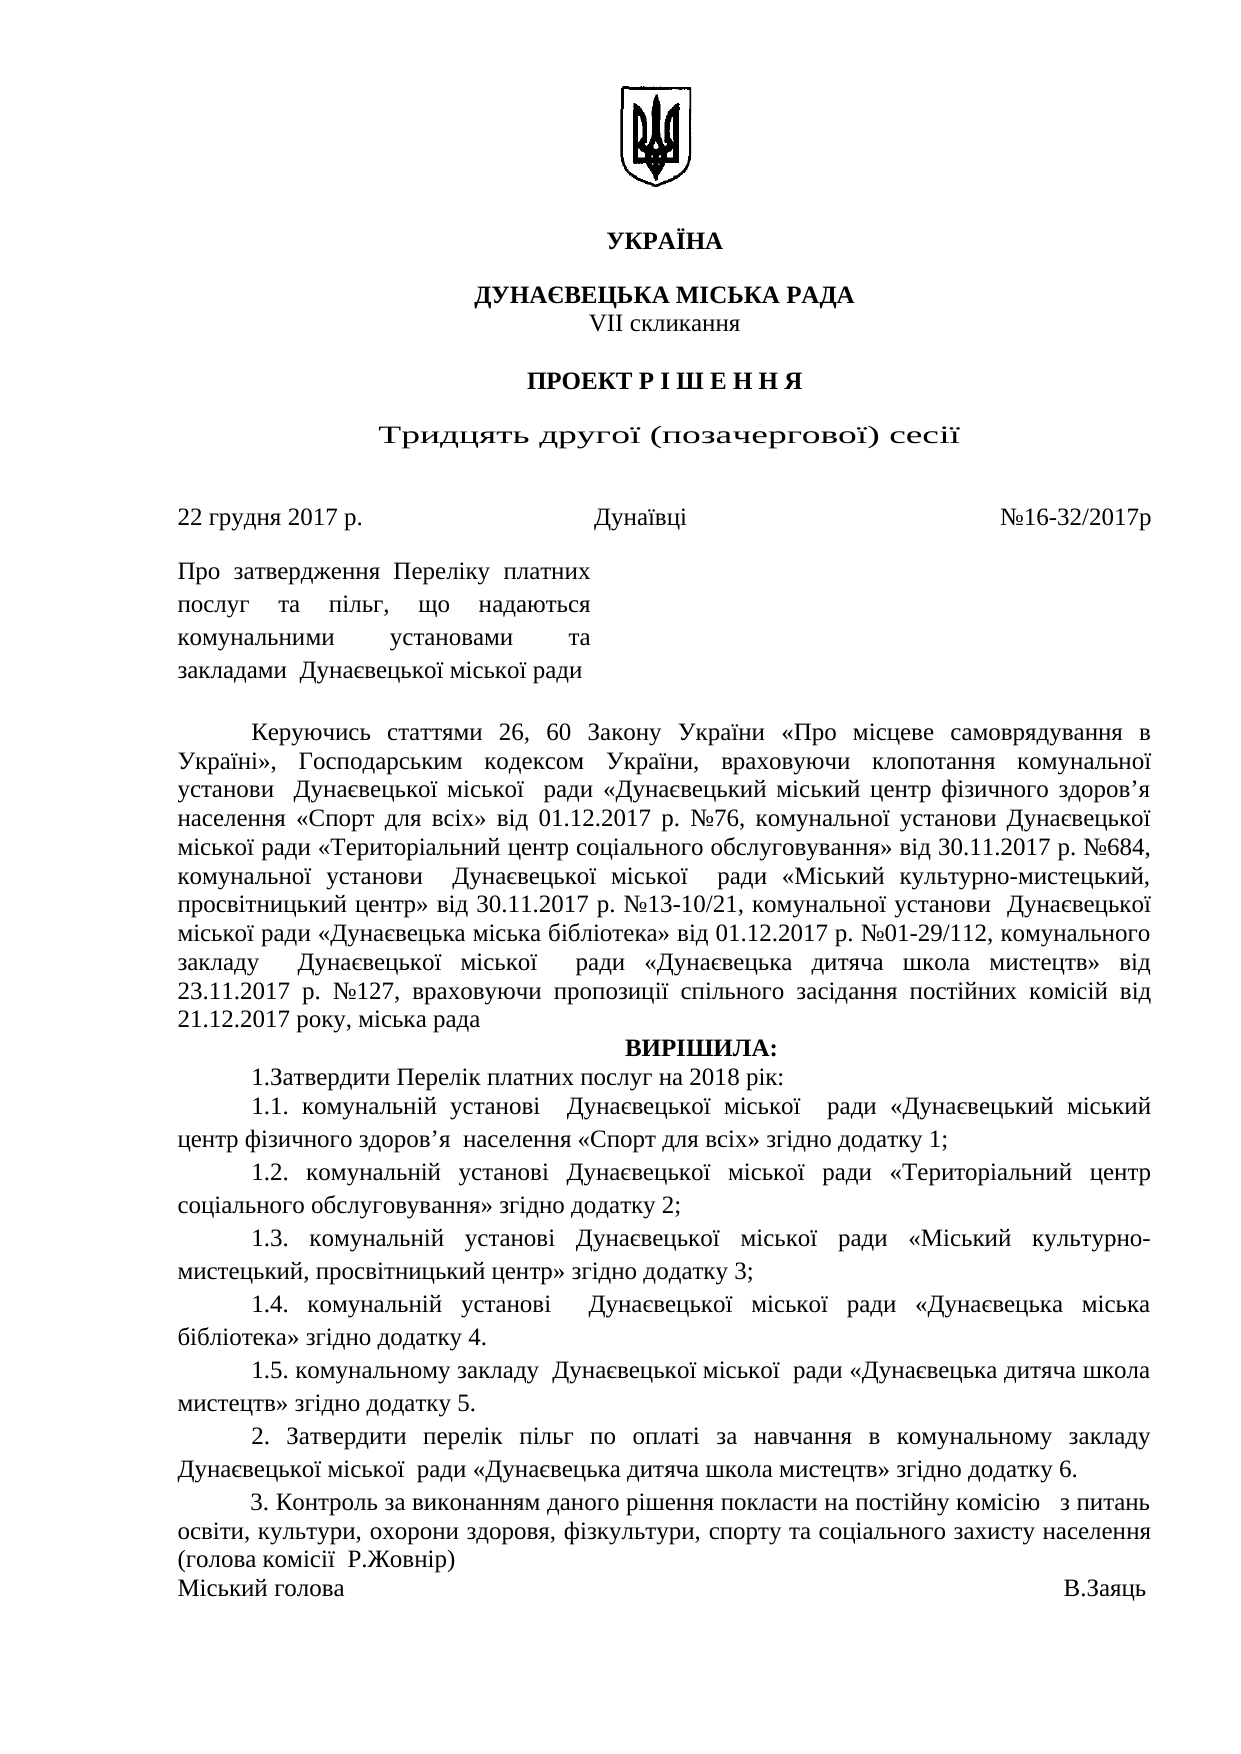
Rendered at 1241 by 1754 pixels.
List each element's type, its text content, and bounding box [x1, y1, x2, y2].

text 22 грудня 2017 р. Дунаївці №16-32/2017р [177, 502, 1152, 531]
text 3. Контроль за виконанням даного рішення покласти на постійну комісію з питань освіти, культури, охорони здоровя, фізкультури, спорту та соціального захисту населення (голова комісії Р.Жовнір) [177, 1487, 1152, 1573]
subtitle Тридцять другої (позачергової) сесії [177, 420, 1152, 448]
text Керуючись статтями 26, 60 Закону України «Про місцеве самоврядування в Україні», Господарським кодексом України, враховуючи клопотання комунальної установи Дунаєвецької міської ради «Дунаєвецький міський центр фізичного здоров’я населення «Спорт для всіх» від 01.12.2017 р. №76, комунальної установи Дунаєвецької міської ради «Територіальний центр соціального обслуговування» від 30.11.2017 р. №684, комунальної установи Дунаєвецької міської ради «Міський культурно-мистецький, просвітницький центр» від 30.11.2017 р. №13-10/21, комунальної установи Дунаєвецької міської ради «Дунаєвецька міська бібліотека» від 01.12.2017 р. №01-29/112, комунального закладу Дунаєвецької міської ради «Дунаєвецька дитяча школа мистецтв» від 23.11.2017 р. №127, враховуючи пропозиції спільного засідання постійних комісій від 21.12.2017 року, міська рада [177, 717, 1152, 1033]
text ПРОЕКТ Р І Ш Е Н Н Я [177, 366, 1152, 395]
picture [620, 86, 692, 187]
text VII скликання [177, 308, 1152, 337]
text Міський голова В.Заяць [177, 1573, 1152, 1602]
text 1.4. комунальній установі Дунаєвецької міської ради «Дунаєвецька міська бібліотека» згідно додатку 4. [177, 1289, 1152, 1351]
text 1.Затвердити Перелік платних послуг на 2018 рік: [177, 1062, 1152, 1091]
text УКРАЇНА [177, 226, 1152, 254]
text Про затвердження Переліку платних послуг та пільг, що надаються комунальними установами та закладами Дунаєвецької міської ради [177, 556, 591, 684]
text 1.1. комунальній установі Дунаєвецької міської ради «Дунаєвецький міський центр фізичного здоров’я населення «Спорт для всіх» згідно додатку 1; [177, 1091, 1152, 1153]
text ВИРІШИЛА: [177, 1033, 1152, 1062]
text 2. Затвердити перелік пільг по оплаті за навчання в комунальному закладу Дунаєвецької міської ради «Дунаєвецька дитяча школа мистецтв» згідно додатку 6. [177, 1421, 1152, 1483]
text 1.3. комунальній установі Дунаєвецької міської ради «Міський культурно-мистецький, просвітницький центр» згідно додатку 3; [177, 1223, 1152, 1285]
text 1.5. комунальному закладу Дунаєвецької міської ради «Дунаєвецька дитяча школа мистецтв» згідно додатку 5. [177, 1355, 1152, 1417]
text Дунаєвецька міська рада [177, 280, 1152, 308]
text 1.2. комунальній установі Дунаєвецької міської ради «Територіальний центр соціального обслуговування» згідно додатку 2; [177, 1157, 1152, 1219]
